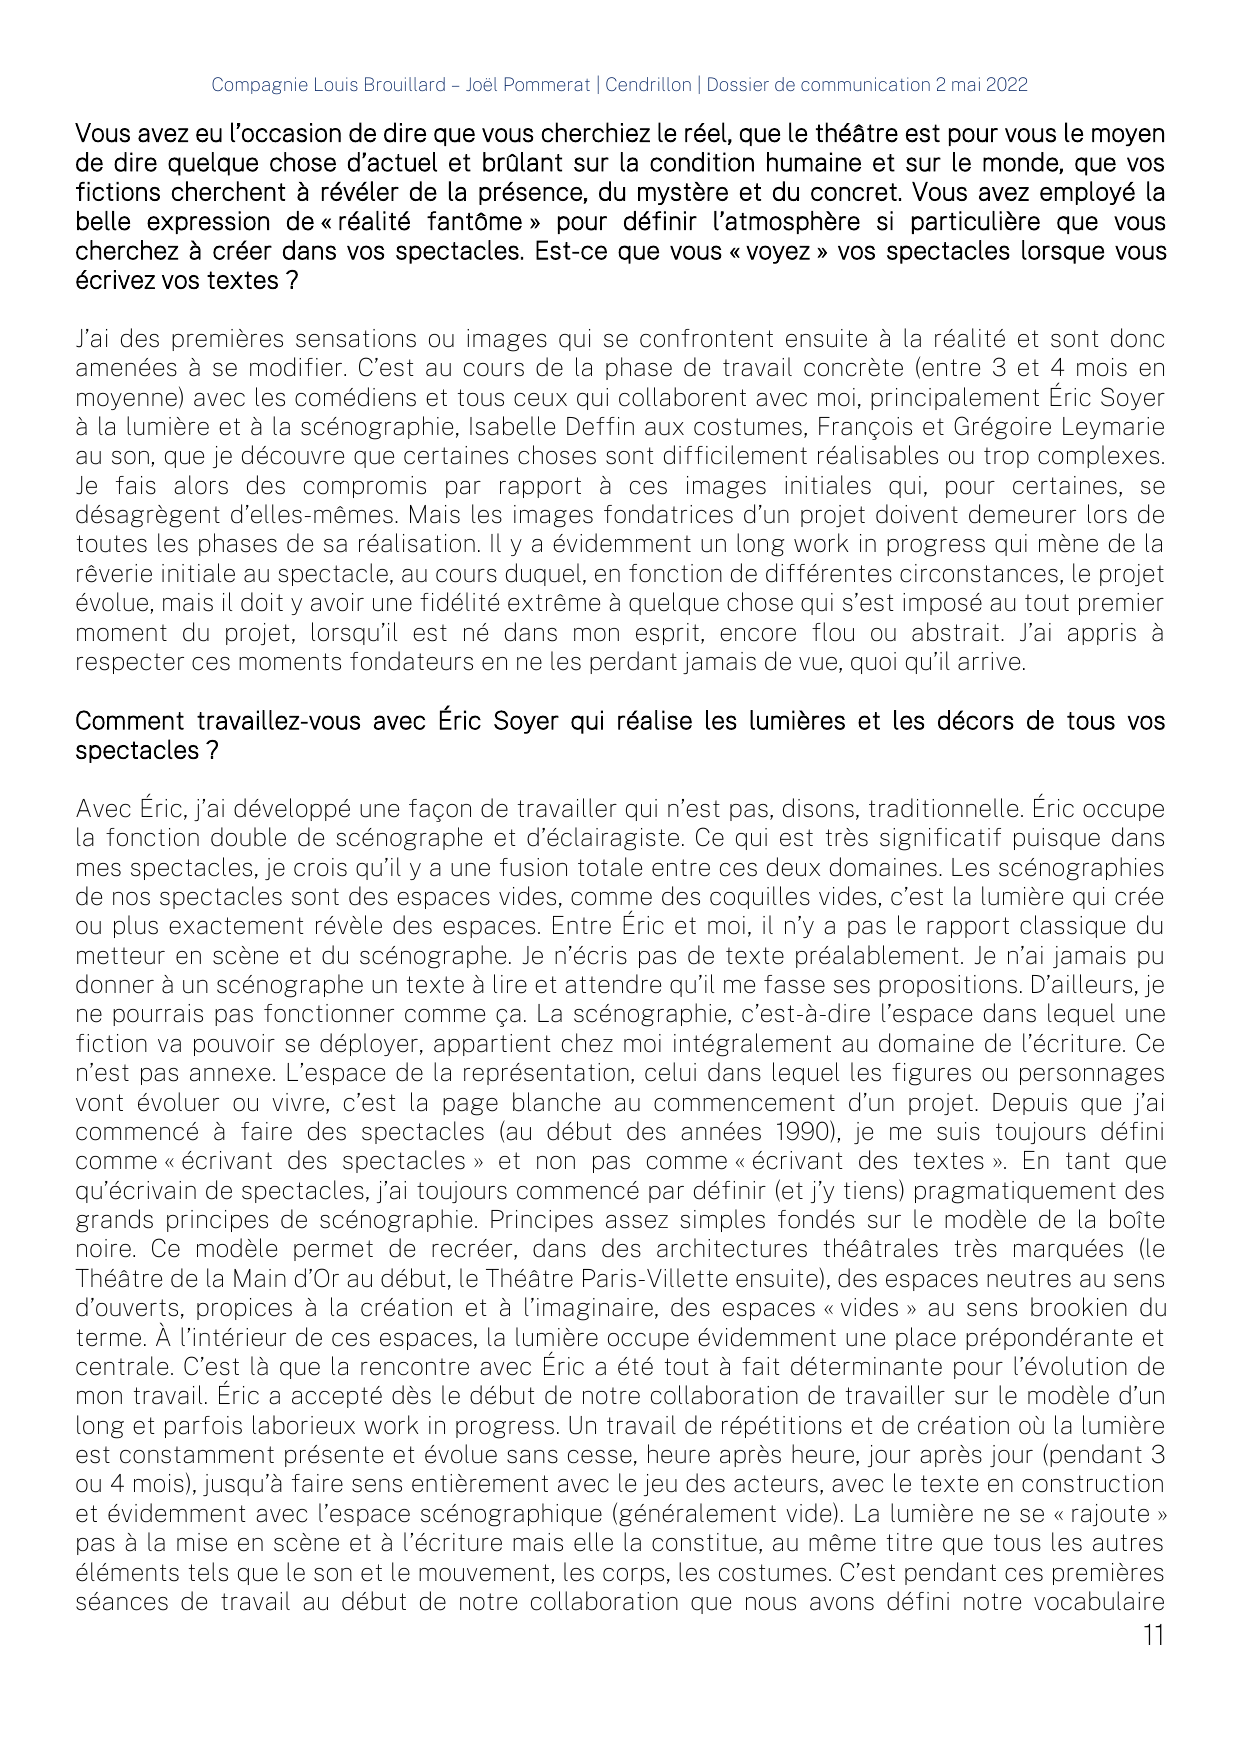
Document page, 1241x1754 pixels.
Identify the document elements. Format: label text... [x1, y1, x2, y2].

text Comment travaillez-vous avec Éric Soyer qui réalise les lumières et les décors de tous vos spectacles ? [75, 705, 1168, 764]
text J’ai des premières sensations ou images qui se confrontent ensuite à la réalité et sont donc amenées à se modifier. C’est au cours de la phase de travail concrète (entre 3 et 4 mois en moyenne) avec les comédiens et tous ceux qui collaborent avec moi, principalement Éric Soyer à la lumière et à la scénographie, Isabelle Deffin aux costumes, François et Grégoire Leymarie au son, que je découvre que certaines choses sont difficilement réalisables ou trop complexes. Je fais alors des compromis par rapport à ces images initiales qui, pour certaines, se désagrègent d’elles-mêmes. Mais les images fondatrices d’un projet doivent demeurer lors de toutes les phases de sa réalisation. Il y a évidemment un long work in progress qui mène de la rêverie initiale au spectacle, au cours duquel, en fonction de différentes circonstances, le projet évolue, mais il doit y avoir une fidélité extrême à quelque chose qui s’est imposé au tout premier moment du projet, lorsqu’il est né dans mon esprit, encore flou ou abstrait. J’ai appris à respecter ces moments fondateurs en ne les perdant jamais de vue, quoi qu’il arrive. [75, 323, 1168, 676]
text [75, 793, 1168, 1616]
text Vous avez eu l’occasion de dire que vous cherchiez le réel, que le théâtre est pour vous le moyen de dire quelque chose d’actuel et brûlant sur la condition humaine et sur le monde, que vos fictions cherchent à révéler de la présence, du mystère et du concret. Vous avez employé la belle expression de « réalité fantôme » pour définir l’atmosphère si particulière que vous cherchez à créer dans vos spectacles. Est-ce que vous « voyez » vos spectacles lorsque vous écrivez vos textes ? [75, 118, 1168, 294]
